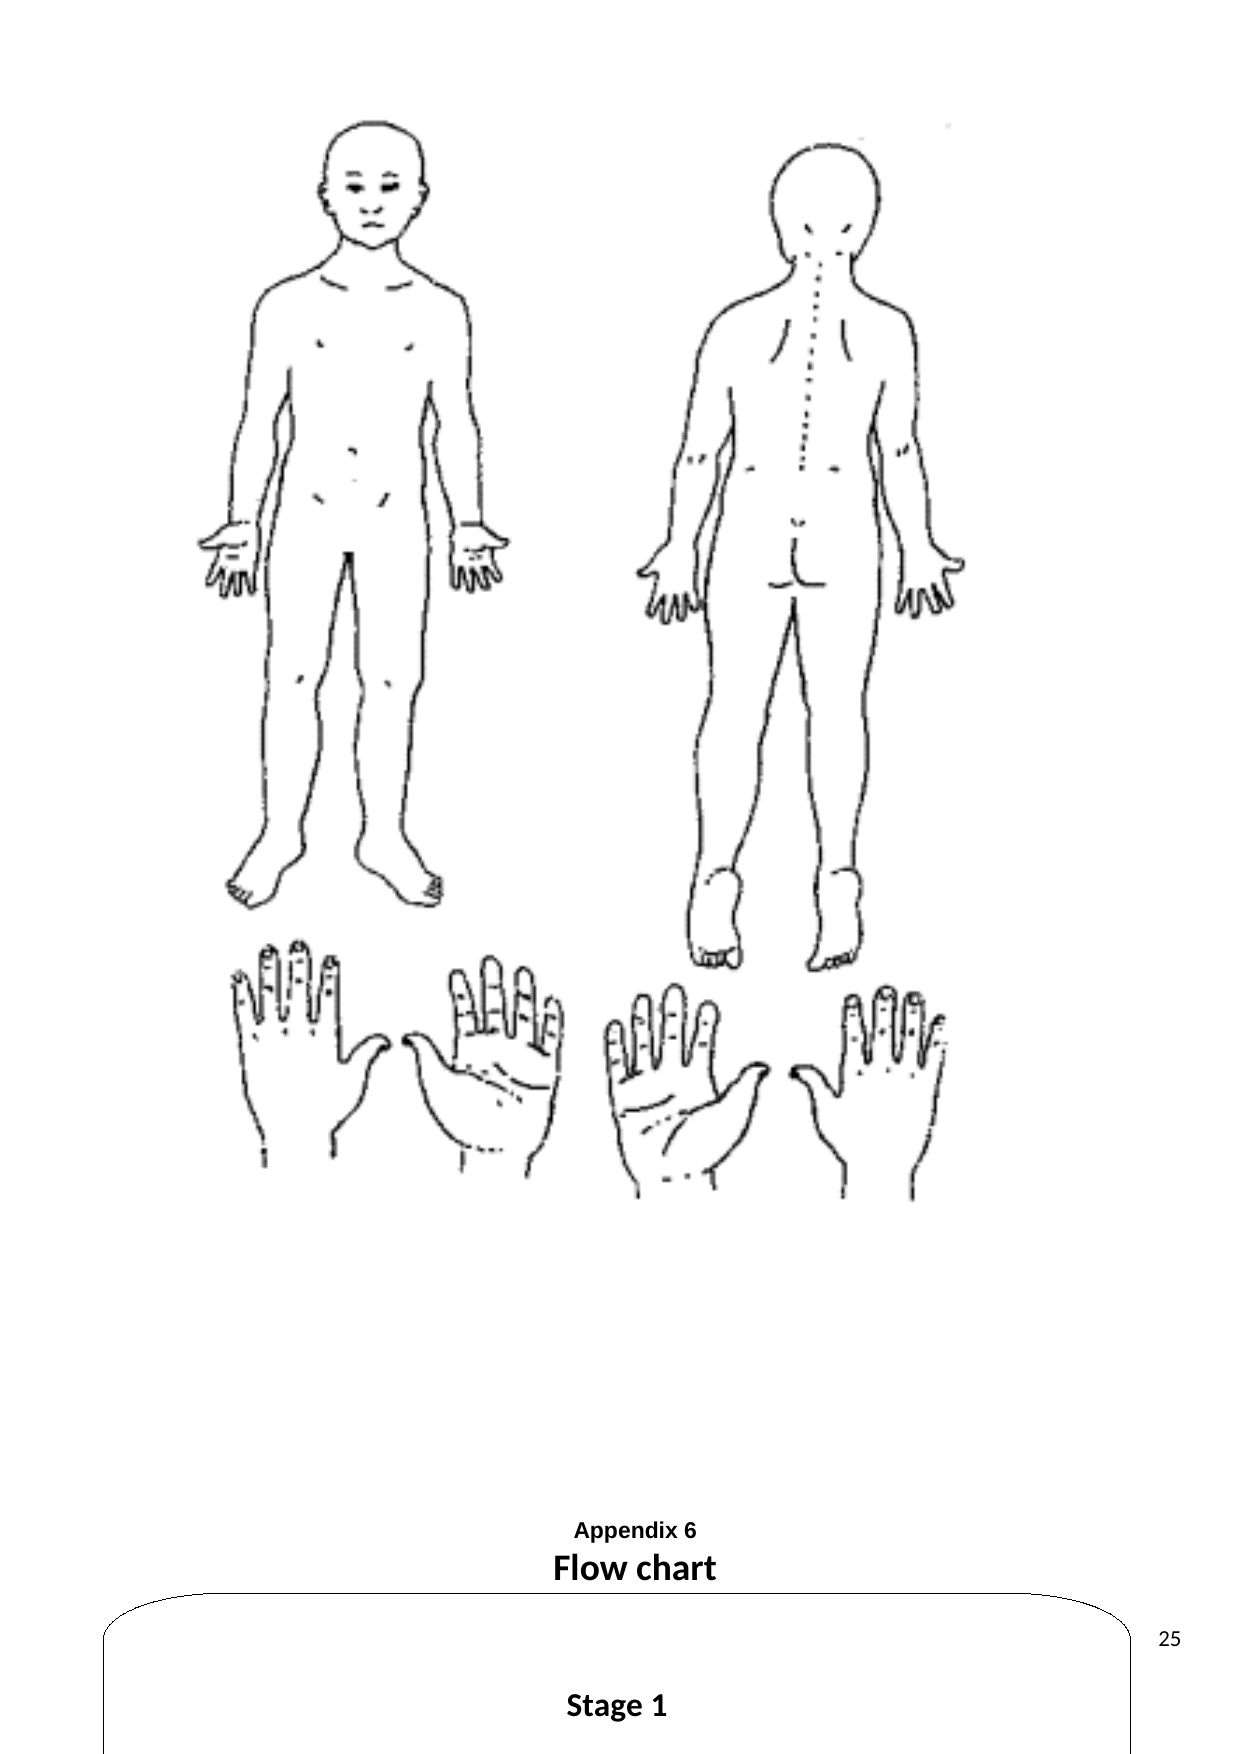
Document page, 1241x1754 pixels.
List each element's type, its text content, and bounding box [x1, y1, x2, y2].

text Flow chart [89, 1544, 1181, 1589]
subtitle Appendix 6 [89, 1517, 1181, 1544]
picture [184, 88, 988, 1236]
